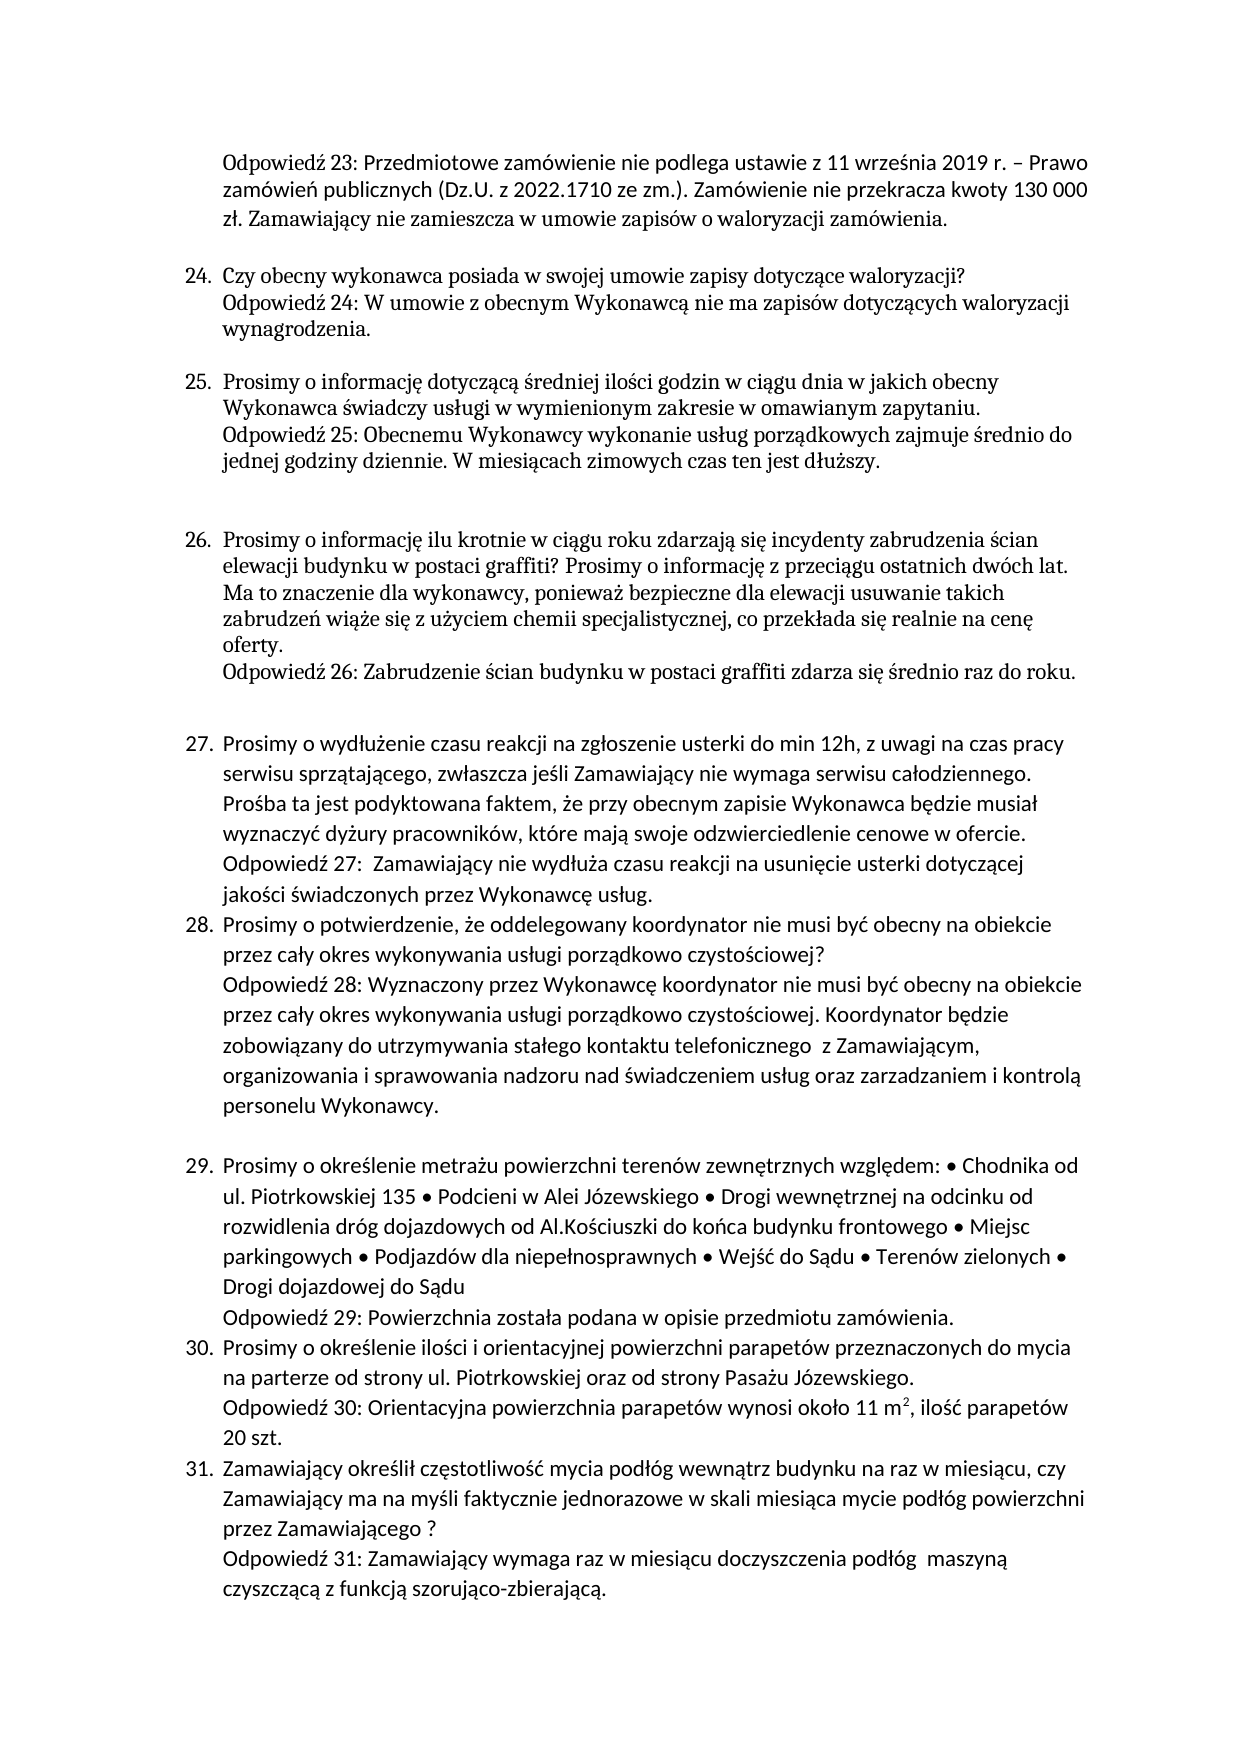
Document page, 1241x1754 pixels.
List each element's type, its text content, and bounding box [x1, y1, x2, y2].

list Odpowiedź 26: Zabrudzenie ścian budynku w postaci graffiti zdarza się średnio raz do roku. [223, 658, 1093, 685]
list Odpowiedź 31: Zamawiający wymaga raz w miesiącu doczyszczenia podłóg maszyną czyszczącą z funkcją szorująco-zbierającą. [223, 1544, 1093, 1603]
list Prosimy o potwierdzenie, że oddelegowany koordynator nie musi być obecny na obiekcie przez cały okres wykonywania usługi porządkowo czystościowej? [185, 910, 1093, 968]
list Odpowiedź 24: W umowie z obecnym Wykonawcą nie ma zapisów dotyczących waloryzacji wynagrodzenia. [223, 289, 1093, 342]
list Prosimy o określenie metrażu powierzchni terenów zewnętrznych względem: • Chodnika od ul. Piotrkowskiej 135 • Podcieni w Alei Józewskiego • Drogi wewnętrznej na odcinku od rozwidlenia dróg dojazdowych od Al.Kościuszki do końca budynku frontowego • Miejsc parkingowych • Podjazdów dla niepełnosprawnych • Wejść do Sądu • Terenów zielonych • Drogi dojazdowej do Sądu [185, 1152, 1093, 1301]
list Odpowiedź 25: Obecnemu Wykonawcy wykonanie usług porządkowych zajmuje średnio do jednej godziny dziennie. W miesiącach zimowych czas ten jest dłuższy. [223, 421, 1093, 474]
list Czy obecny wykonawca posiada w swojej umowie zapisy dotyczące waloryzacji? [185, 263, 1093, 289]
list Odpowiedź 29: Powierzchnia została podana w opisie przedmiotu zamówienia. [223, 1303, 1093, 1331]
list Odpowiedź 28: Wyznaczony przez Wykonawcę koordynator nie musi być obecny na obiekcie przez cały okres wykonywania usługi porządkowo czystościowej. Koordynator będzie zobowiązany do utrzymywania stałego kontaktu telefonicznego z Zamawiającym, organizowania i sprawowania nadzoru nad świadczeniem usług oraz zarzadzaniem i kontrolą personelu Wykonawcy. [223, 970, 1093, 1119]
list Odpowiedź 30: Orientacyjna powierzchnia parapetów wynosi około 11 m2, ilość parapetów 20 szt. [223, 1393, 1093, 1452]
list Prosimy o wydłużenie czasu reakcji na zgłoszenie usterki do min 12h, z uwagi na czas pracy serwisu sprzątającego, zwłaszcza jeśli Zamawiający nie wymaga serwisu całodziennego. Prośba ta jest podyktowana faktem, że przy obecnym zapisie Wykonawca będzie musiał wyznaczyć dyżury pracowników, które mają swoje odzwierciedlenie cenowe w ofercie. [185, 729, 1093, 847]
list Prosimy o określenie ilości i orientacyjnej powierzchni parapetów przeznaczonych do mycia na parterze od strony ul. Piotrkowskiej oraz od strony Pasażu Józewskiego. [185, 1333, 1093, 1391]
list Prosimy o informację ilu krotnie w ciągu roku zdarzają się incydenty zabrudzenia ścian elewacji budynku w postaci graffiti? Prosimy o informację z przeciągu ostatnich dwóch lat. Ma to znaczenie dla wykonawcy, ponieważ bezpieczne dla elewacji usuwanie takich zabrudzeń wiąże się z użyciem chemii specjalistycznej, co przekłada się realnie na cenę oferty. [185, 527, 1093, 658]
list Odpowiedź 23: Przedmiotowe zamówienie nie podlega ustawie z 11 września 2019 r. – Prawo zamówień publicznych (Dz.U. z 2022.1710 ze zm.). Zamówienie nie przekracza kwoty 130 000 zł. Zamawiający nie zamieszcza w umowie zapisów o waloryzacji zamówienia. [223, 148, 1093, 232]
list Prosimy o informację dotyczącą średniej ilości godzin w ciągu dnia w jakich obecny Wykonawca świadczy usługi w wymienionym zakresie w omawianym zapytaniu. [185, 369, 1093, 421]
list Odpowiedź 27: Zamawiający nie wydłuża czasu reakcji na usunięcie usterki dotyczącej jakości świadczonych przez Wykonawcę usług. [223, 849, 1093, 908]
list Zamawiający określił częstotliwość mycia podłóg wewnątrz budynku na raz w miesiącu, czy Zamawiający ma na myśli faktycznie jednorazowe w skali miesiąca mycie podłóg powierzchni przez Zamawiającego ? [185, 1454, 1093, 1542]
